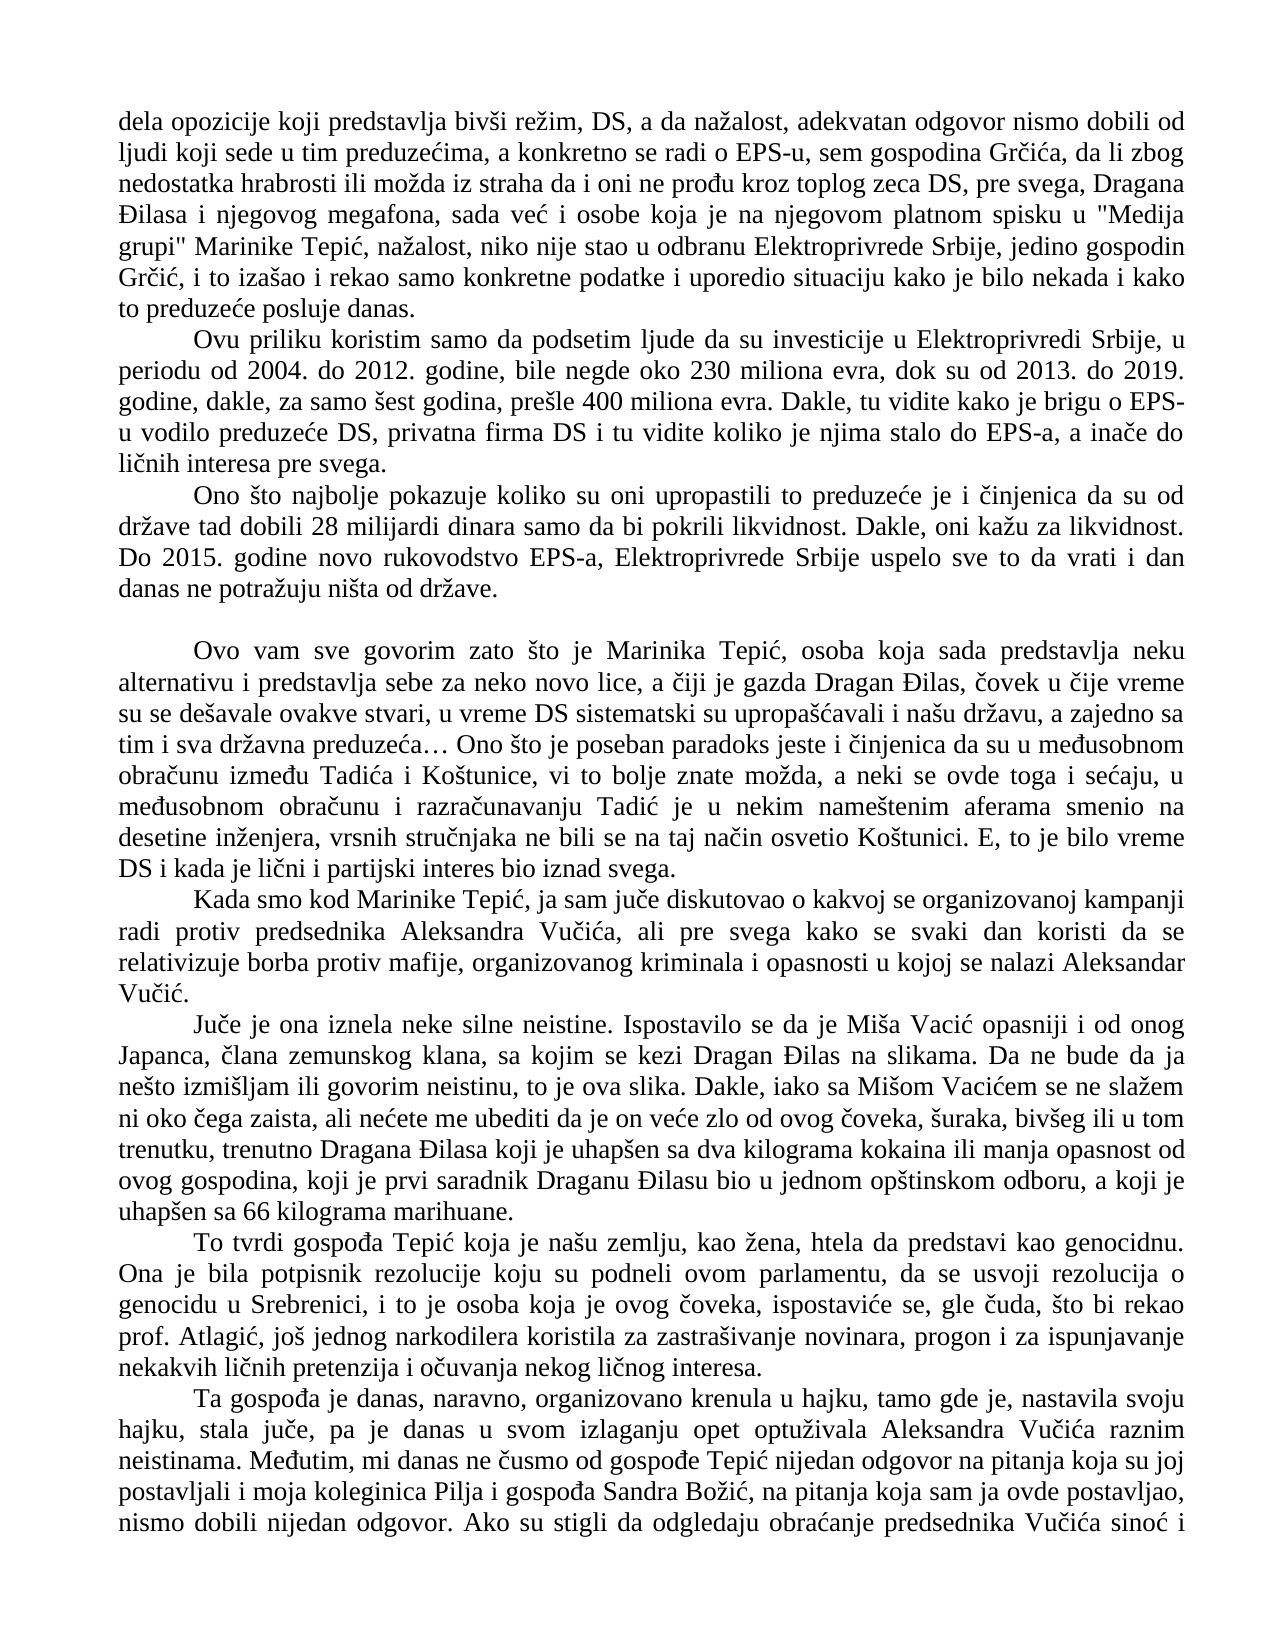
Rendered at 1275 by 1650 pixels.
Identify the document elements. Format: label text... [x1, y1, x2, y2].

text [118, 105, 1186, 323]
text Ono što najbolje pokazuje koliko su oni upropastili to preduzeće je i činjenica da su od države tad dobili 28 milijardi dinara samo da bi pokrili likvidnost. Dakle, oni kažu za likvidnost. Do 2015. godine novo rukovodstvo EPS-a, Elektroprivrede Srbije uspelo sve to da vrati i dan danas ne potražuju ništa od države. [118, 479, 1186, 603]
text Ovo vam sve govorim zato što je Marinika Tepić, osoba koja sada predstavlja neku alternativu i predstavlja sebe za neko novo lice, a čiji je gazda Dragan Đilas, čovek u čije vreme su se dešavale ovakve stvari, u vreme DS sistematski su upropašćavali i našu državu, a zajedno sa tim i sva državna preduzeća… Ono što je poseban paradoks jeste i činjenica da su u međusobnom obračunu između Tadića i Koštunice, vi to bolje znate možda, a neki se ovde toga i sećaju, u međusobnom obračunu i razračunavanju Tadić je u nekim nameštenim aferama smenio na desetine inženjera, vrsnih stručnjaka ne bili se na taj način osvetio Koštunici. E, to je bilo vreme DS i kada je lični i partijski interes bio iznad svega. [118, 634, 1186, 884]
text Kada smo kod Marinike Tepić, ja sam juče diskutovao o kakvoj se organizovanoj kampanji radi protiv predsednika Aleksandra Vučića, ali pre svega kako se svaki dan koristi da se relativizuje borba protiv mafije, organizovanog kriminala i opasnosti u kojoj se nalazi Aleksandar Vučić. [118, 884, 1186, 1008]
text To tvrdi gospođa Tepić koja je našu zemlju, kao žena, htela da predstavi kao genocidnu. Ona je bila potpisnik rezolucije koju su podneli ovom parlamentu, da se usvoji rezolucija o genocidu u Srebrenici, i to je osoba koja je ovog čoveka, ispostaviće se, gle čuda, što bi rekao prof. Atlagić, još jednog narkodilera koristila za zastrašivanje novinara, progon i za ispunjavanje nekakvih ličnih pretenzija i očuvanja nekog ličnog interesa. [118, 1226, 1186, 1382]
text Juče je ona iznela neke silne neistine. Ispostavilo se da je Miša Vacić opasniji i od onog Japanca, člana zemunskog klana, sa kojim se kezi Dragan Đilas na slikama. Da ne bude da ja nešto izmišljam ili govorim neistinu, to je ova slika. Dakle, iako sa Mišom Vacićem se ne slažem ni oko čega zaista, ali nećete me ubediti da je on veće zlo od ovog čoveka, šuraka, bivšeg ili u tom trenutku, trenutno Dragana Đilasa koji je uhapšen sa dva kilograma kokaina ili manja opasnost od ovog gospodina, koji je prvi saradnik Draganu Đilasu bio u jednom opštinskom odboru, a koji je uhapšen sa 66 kilograma marihuane. [118, 1008, 1186, 1226]
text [118, 1382, 1186, 1538]
text Ovu priliku koristim samo da podsetim ljude da su investicije u Elektroprivredi Srbije, u periodu od 2004. do 2012. godine, bile negde oko 230 miliona evra, dok su od 2013. do 2019. godine, dakle, za samo šest godina, prešle 400 miliona evra. Dakle, tu vidite kako je brigu o EPS-u vodilo preduzeće DS, privatna firma DS i tu vidite koliko je njima stalo do EPS-a, a inače do ličnih interesa pre svega. [118, 323, 1186, 479]
